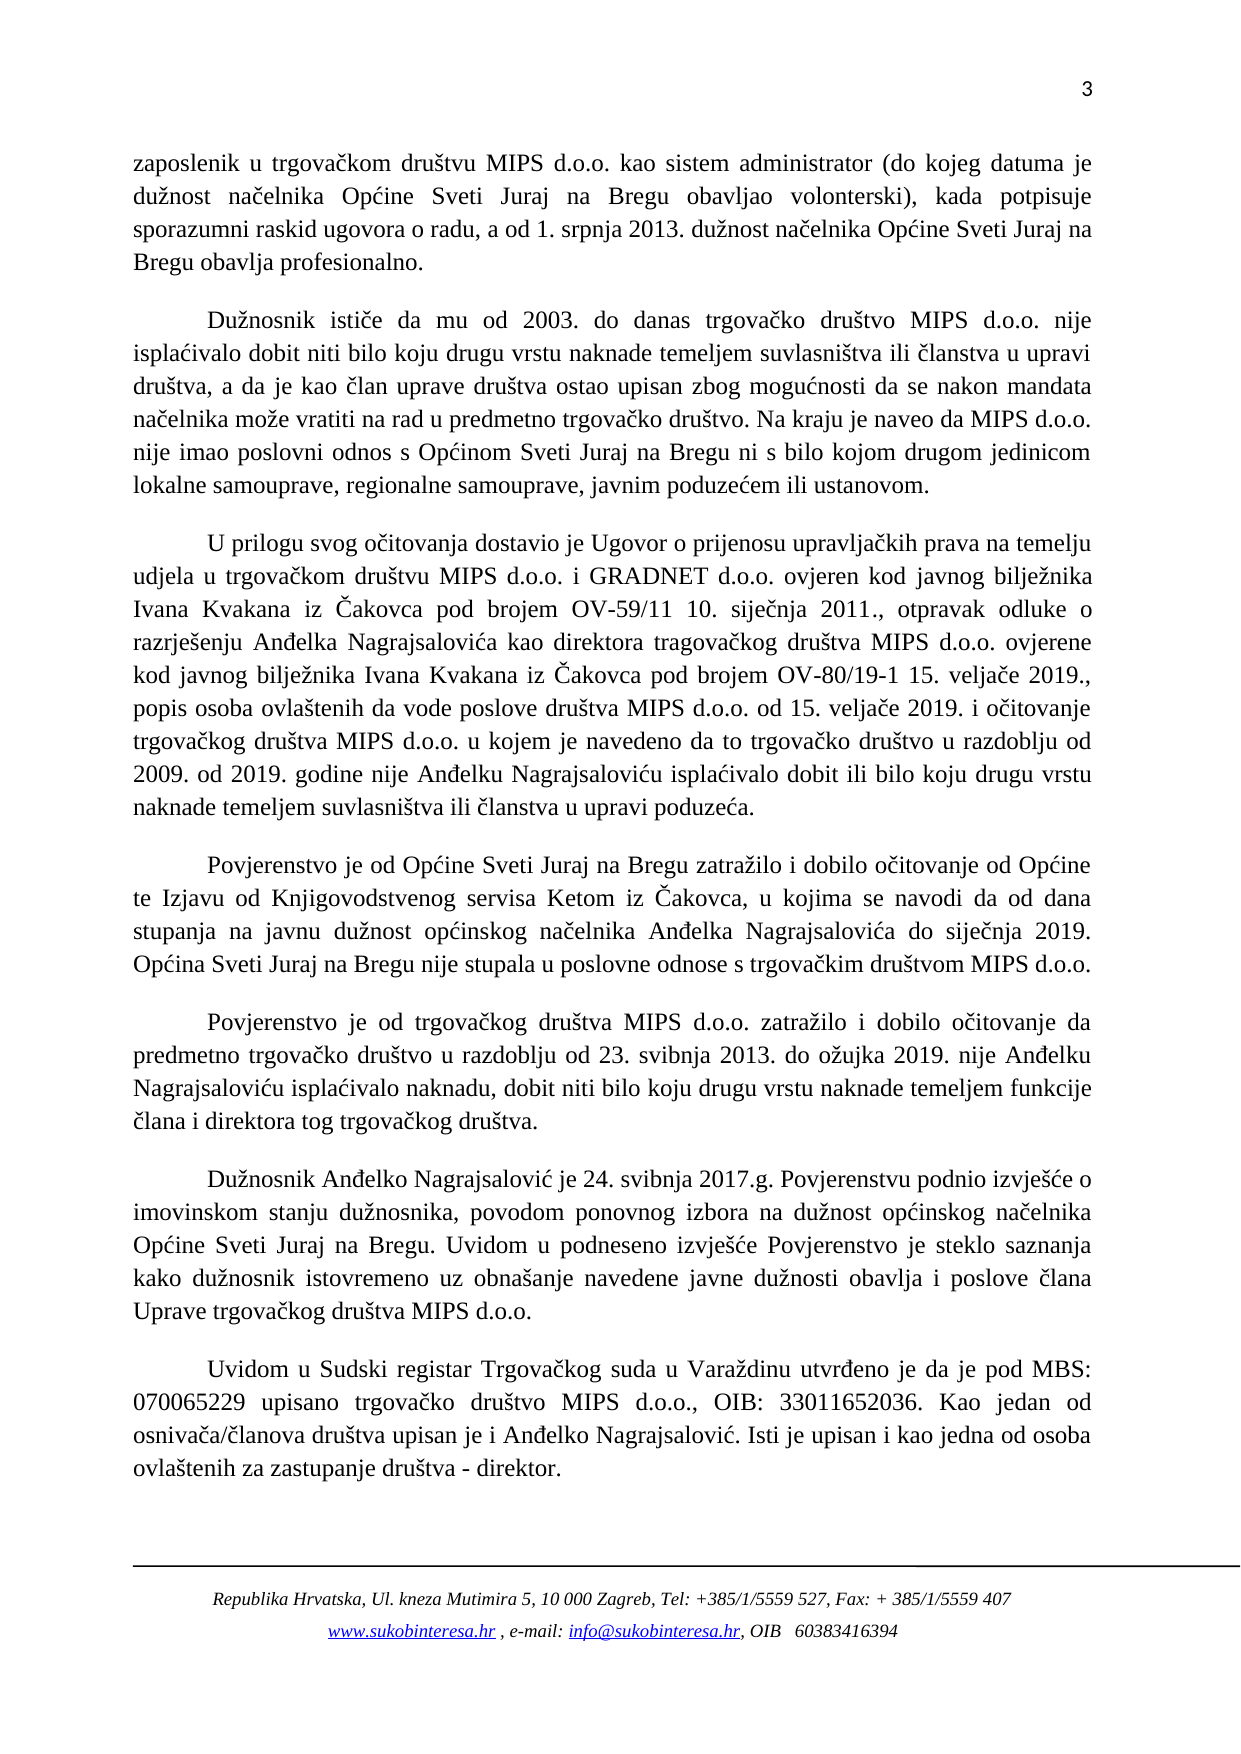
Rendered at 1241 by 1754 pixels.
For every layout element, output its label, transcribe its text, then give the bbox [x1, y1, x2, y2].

text Dužnosnik ističe da mu od 2003. do danas trgovačko društvo MIPS d.o.o. nije isplaćivalo dobit niti bilo koju drugu vrstu naknade temeljem suvlasništva ili članstva u upravi društva, a da je kao član uprave društva ostao upisan zbog mogućnosti da se nakon mandata načelnika može vratiti na rad u predmetno trgovačko društvo. Na kraju je naveo da MIPS d.o.o. nije imao poslovni odnos s Općinom Sveti Juraj na Bregu ni s bilo kojom drugom jedinicom lokalne samouprave, regionalne samouprave, javnim poduzećem ili ustanovom. [133, 305, 1092, 499]
text Povjerenstvo je od Općine Sveti Juraj na Bregu zatražilo i dobilo očitovanje od Općine te Izjavu od Knjigovodstvenog servisa Ketom iz Čakovca, u kojima se navodi da od dana stupanja na javnu dužnost općinskog načelnika Anđelka Nagrajsalovića do siječnja 2019. Općina Sveti Juraj na Bregu nije stupala u poslovne odnose s trgovačkim društvom MIPS d.o.o. [133, 850, 1092, 978]
text U prilogu svog očitovanja dostavio je Ugovor o prijenosu upravljačkih prava na temelju udjela u trgovačkom društvu MIPS d.o.o. i GRADNET d.o.o. ovjeren kod javnog bilježnika Ivana Kvakana iz Čakovca pod brojem OV-59/11 10. siječnja 2011., otpravak odluke o razrješenju Anđelka Nagrajsalovića kao direktora tragovačkog društva MIPS d.o.o. ovjerene kod javnog bilježnika Ivana Kvakana iz Čakovca pod brojem OV-80/19-1 15. veljače 2019., popis osoba ovlaštenih da vode poslove društva MIPS d.o.o. od 15. veljače 2019. i očitovanje trgovačkog društva MIPS d.o.o. u kojem je navedeno da to trgovačko društvo u razdoblju od 2009. od 2019. godine nije Anđelku Nagrajsaloviću isplaćivalo dobit ili bilo koju drugu vrstu naknade temeljem suvlasništva ili članstva u upravi poduzeća. [133, 528, 1092, 821]
text Uvidom u Sudski registar Trgovačkog suda u Varaždinu utvrđeno je da je pod MBS: 070065229 upisano trgovačko društvo MIPS d.o.o., OIB: 33011652036. Kao jedan od osnivača/članova društva upisan je i Anđelko Nagrajsalović. Isti je upisan i kao jedna od osoba ovlaštenih za zastupanje društva - direktor. [133, 1354, 1092, 1482]
text Dužnosnik Anđelko Nagrajsalović je 24. svibnja 2017.g. Povjerenstvu podnio izvješće o imovinskom stanju dužnosnika, povodom ponovnog izbora na dužnost općinskog načelnika Općine Sveti Juraj na Bregu. Uvidom u podneseno izvješće Povjerenstvo je steklo saznanja kako dužnosnik istovremeno uz obnašanje navedene javne dužnosti obavlja i poslove člana Uprave trgovačkog društva MIPS d.o.o. [133, 1164, 1092, 1325]
text Povjerenstvo je od trgovačkog društva MIPS d.o.o. zatražilo i dobilo očitovanje da predmetno trgovačko društvo u razdoblju od 23. svibnja 2013. do ožujka 2019. nije Anđelku Nagrajsaloviću isplaćivalo naknadu, dobit niti bilo koju drugu vrstu naknade temeljem funkcije člana i direktora tog trgovačkog društva. [133, 1007, 1092, 1135]
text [133, 148, 1092, 276]
